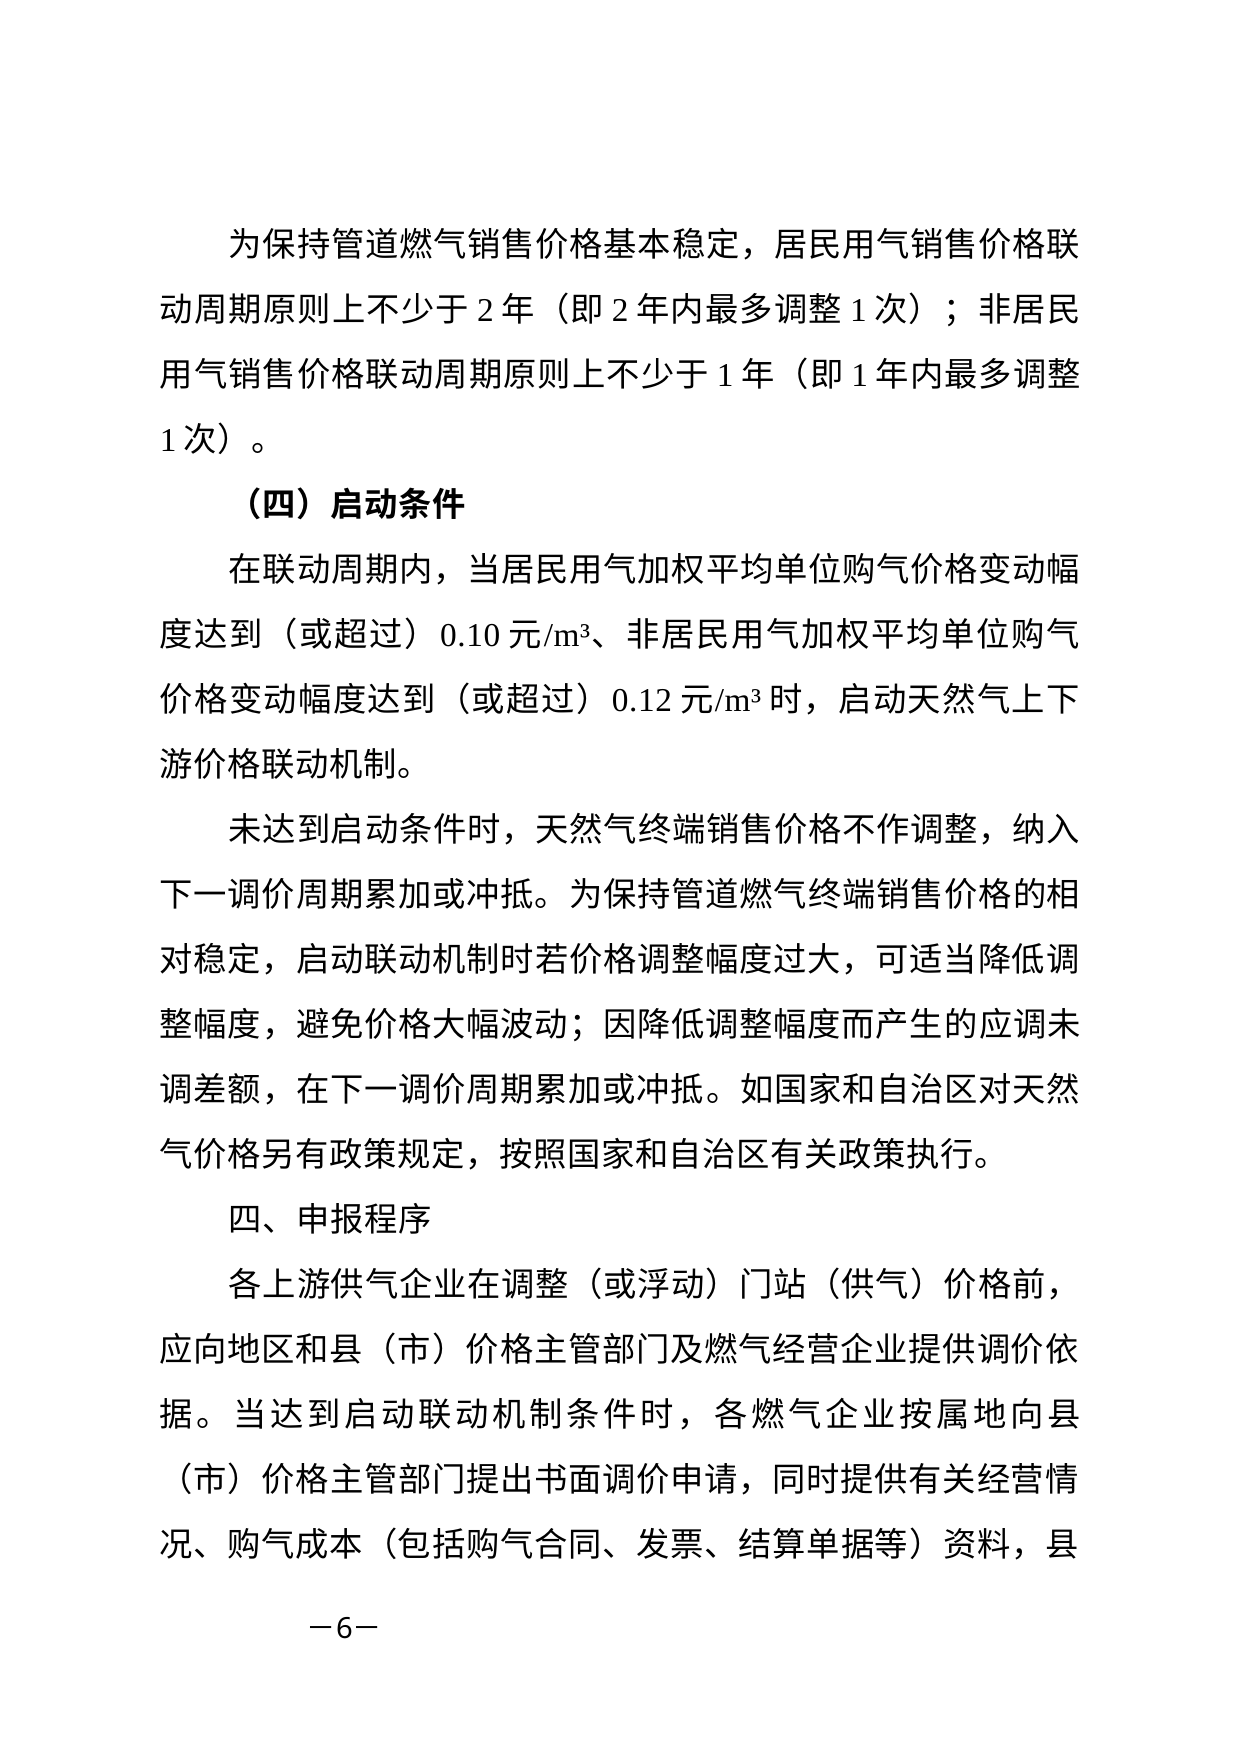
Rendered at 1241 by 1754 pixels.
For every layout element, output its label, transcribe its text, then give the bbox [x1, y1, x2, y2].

text 在联动周期内，当居民用气加权平均单位购气价格变动幅度达到（或超过）0.10元/m³、非居民用气加权平均单位购气价格变动幅度达到（或超过）0.12元/m³时，启动天然气上下游价格联动机制。 [159, 534, 1081, 794]
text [159, 1249, 1081, 1574]
text 为保持管道燃气销售价格基本稳定，居民用气销售价格联动周期原则上不少于2年（即2年内最多调整1次）；非居民用气销售价格联动周期原则上不少于1年（即1年内最多调整1次）。 [159, 209, 1081, 469]
text 未达到启动条件时，天然气终端销售价格不作调整，纳入下一调价周期累加或冲抵。为保持管道燃气终端销售价格的相对稳定，启动联动机制时若价格调整幅度过大，可适当降低调整幅度，避免价格大幅波动；因降低调整幅度而产生的应调未调差额，在下一调价周期累加或冲抵。如国家和自治区对天然气价格另有政策规定，按照国家和自治区有关政策执行。 [159, 794, 1081, 1184]
text （四）启动条件 [159, 469, 1081, 534]
text 四、申报程序 [159, 1184, 1081, 1249]
